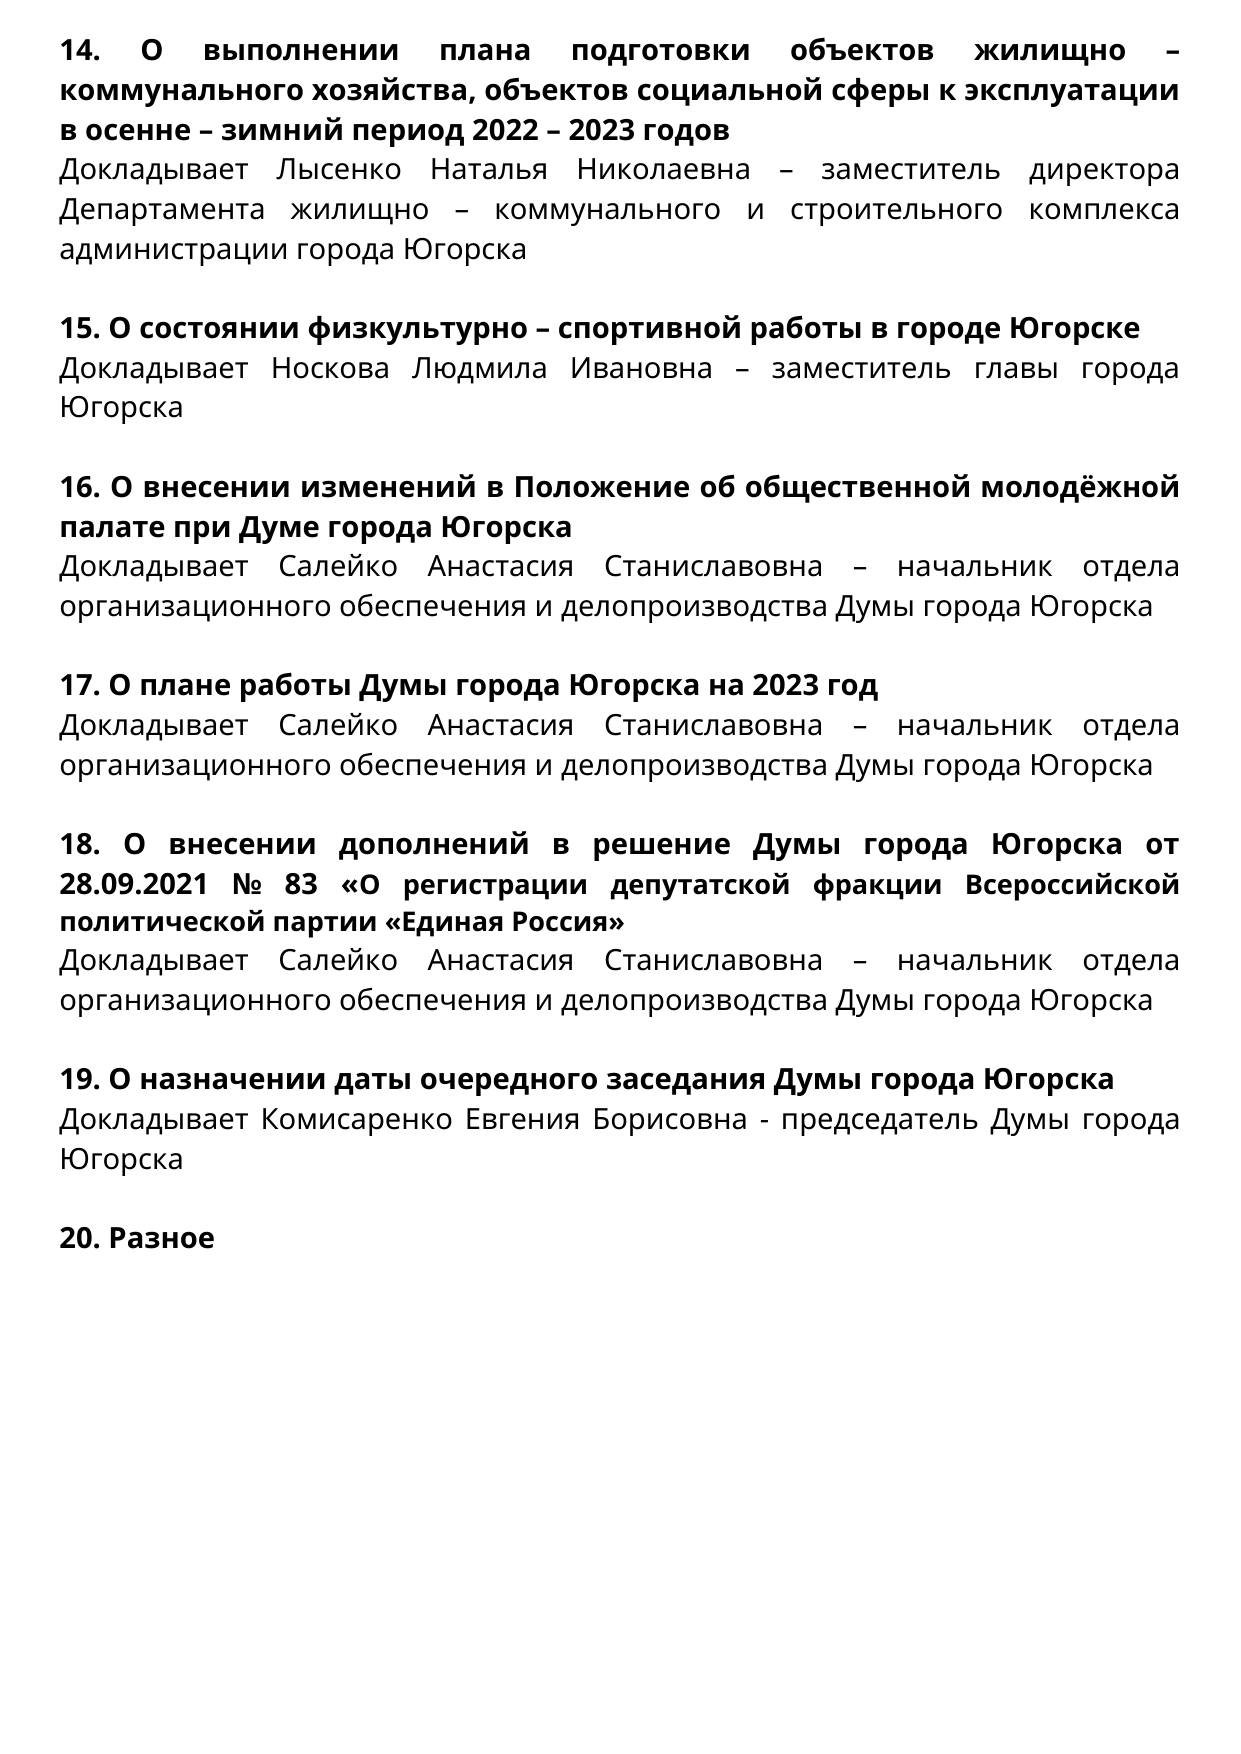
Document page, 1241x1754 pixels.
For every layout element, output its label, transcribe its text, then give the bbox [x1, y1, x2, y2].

text 18. О внесении дополнений в решение Думы города Югорска от 28.09.2021 № 83 «О регистрации депутатской фракции Всероссийской политической партии «Единая Россия» [59, 823, 1181, 939]
text Докладывает Салейко Анастасия Станиславовна – начальник отдела организационного обеспечения и делопроизводства Думы города Югорска [59, 939, 1181, 1019]
text Докладывает Салейко Анастасия Станиславовна – начальник отдела организационного обеспечения и делопроизводства Думы города Югорска [59, 704, 1181, 784]
text Докладывает Носкова Людмила Ивановна – заместитель главы города Югорска [59, 347, 1181, 426]
text 15. О состоянии физкультурно – спортивной работы в городе Югорске [59, 307, 1181, 347]
text 19. О назначении даты очередного заседания Думы города Югорска [59, 1059, 1181, 1098]
text 20. Разное [59, 1217, 1181, 1257]
text 17. О плане работы Думы города Югорска на 2023 год [59, 664, 1181, 704]
text Докладывает Комисаренко Евгения Борисовна - председатель Думы города Югорска [59, 1098, 1181, 1178]
text 14. О выполнении плана подготовки объектов жилищно – коммунального хозяйства, объектов социальной сферы к эксплуатации в осенне – зимний период 2022 – 2023 годов [59, 29, 1181, 149]
text 16. О внесении изменений в Положение об общественной молодёжной палате при Думе города Югорска [59, 466, 1181, 546]
text Докладывает Салейко Анастасия Станиславовна – начальник отдела организационного обеспечения и делопроизводства Думы города Югорска [59, 546, 1181, 625]
